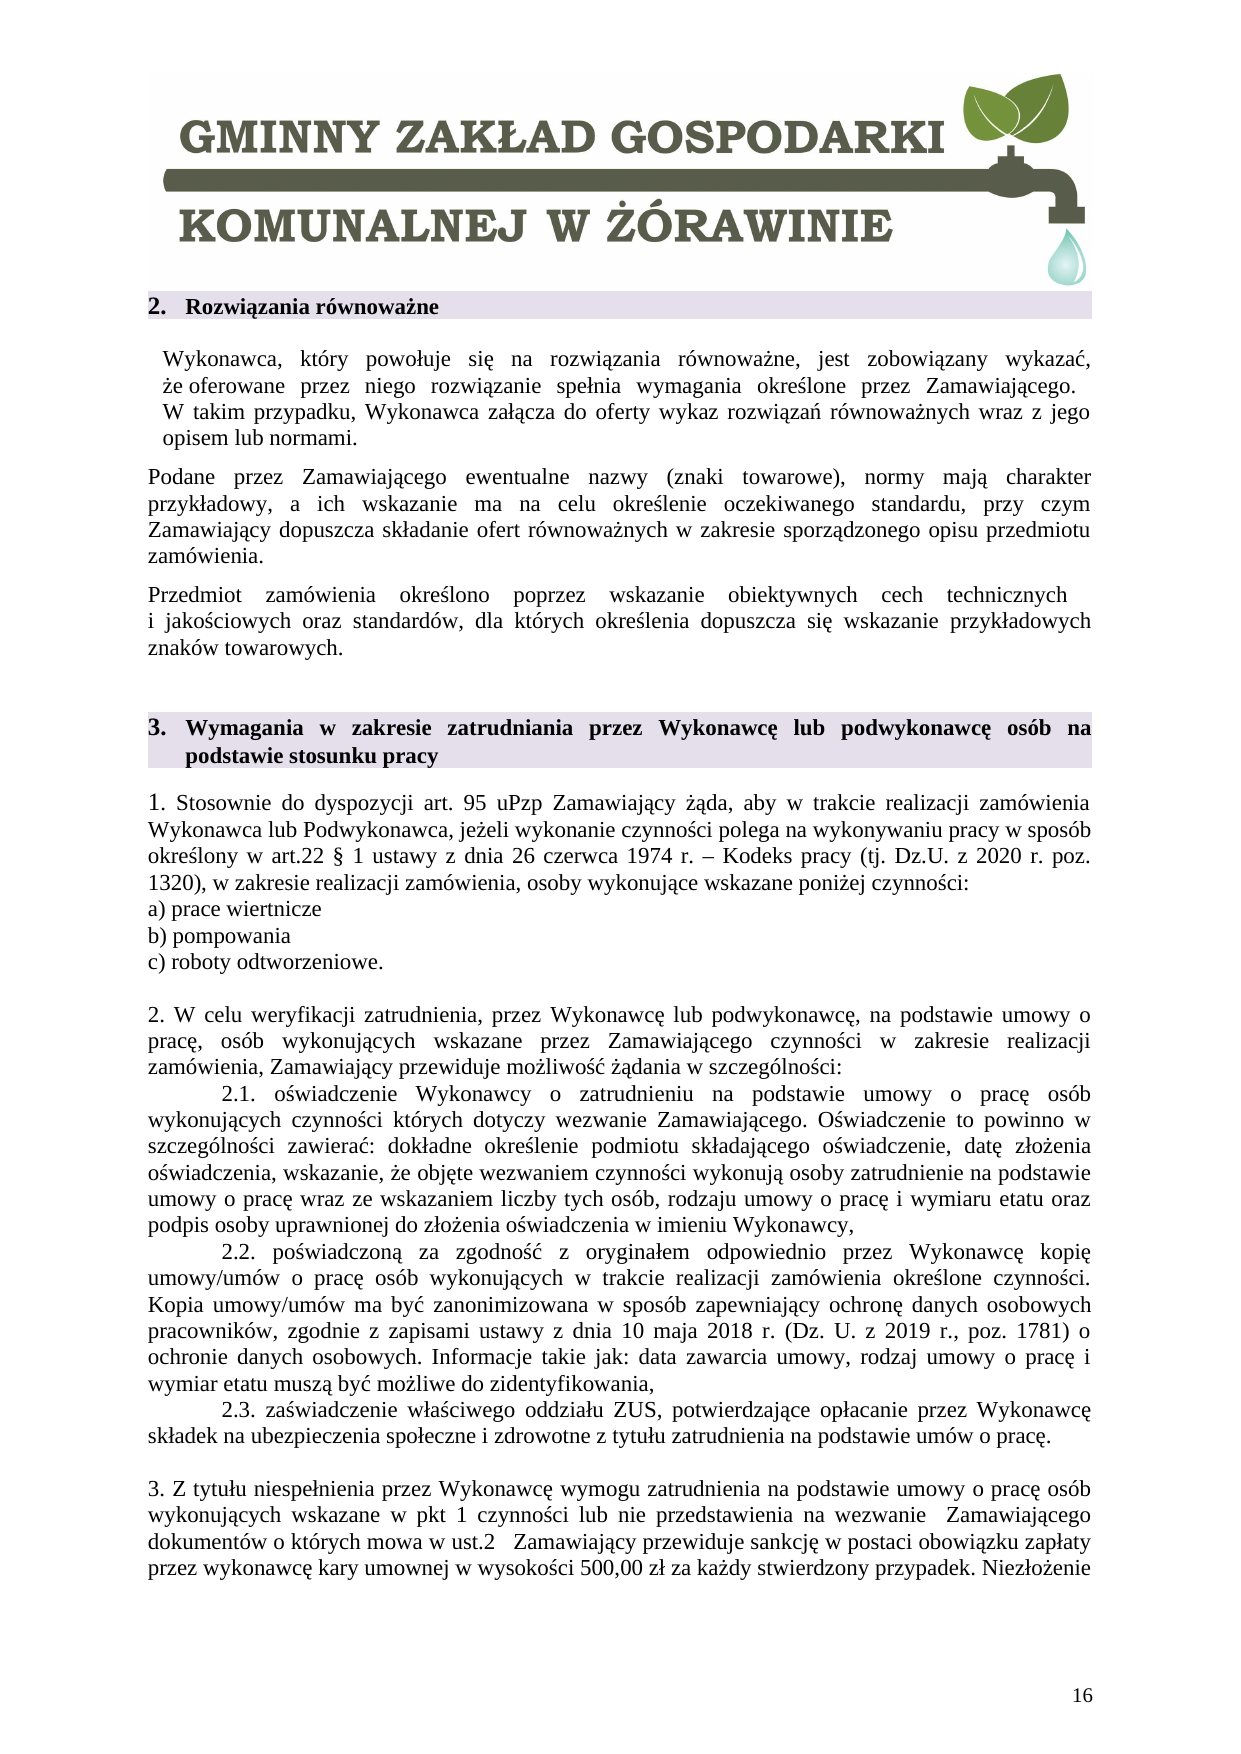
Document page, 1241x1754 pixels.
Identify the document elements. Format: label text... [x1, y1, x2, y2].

text 1. Stosownie do dyspozycji art. 95 uPzp Zamawiający żąda, aby w trakcie realizacji zamówienia Wykonawca lub Podwykonawca, jeżeli wykonanie czynności polega na wykonywaniu pracy w sposób określony w art.22 § 1 ustawy z dnia 26 czerwca 1974 r. – Kodeks pracy (tj. Dz.U. z 2020 r. poz. 1320), w zakresie realizacji zamówienia, osoby wykonujące wskazane poniżej czynności: [148, 787, 1092, 895]
text Podane przez Zamawiającego ewentualne nazwy (znaki towarowe), normy mają charakter przykładowy, a ich wskazanie ma na celu określenie oczekiwanego standardu, przy czym Zamawiający dopuszcza składanie ofert równoważnych w zakresie sporządzonego opisu przedmiotu zamówienia. [148, 463, 1092, 569]
picture [147, 73, 1093, 291]
text c) roboty odtworzeniowe. [148, 948, 1092, 974]
list Rozwiązania równoważne [148, 291, 1092, 319]
list Wymagania w zakresie zatrudniania przez Wykonawcę lub podwykonawcę osób na podstawie stosunku pracy [148, 712, 1092, 768]
text 2.3. zaświadczenie właściwego oddziału ZUS, potwierdzające opłacanie przez Wykonawcę składek na ubezpieczenia społeczne i zdrowotne z tytułu zatrudnienia na podstawie umów o pracę. [148, 1396, 1092, 1449]
text 2. W celu weryfikacji zatrudnienia, przez Wykonawcę lub podwykonawcę, na podstawie umowy o pracę, osób wykonujących wskazane przez Zamawiającego czynności w zakresie realizacji zamówienia, Zamawiający przewiduje możliwość żądania w szczególności: [148, 1001, 1092, 1080]
text Przedmiot zamówienia określono poprzez wskazanie obiektywnych cech technicznych i jakościowych oraz standardów, dla których określenia dopuszcza się wskazanie przykładowych znaków towarowych. [148, 581, 1092, 660]
text 2.2. poświadczoną za zgodność z oryginałem odpowiednio przez Wykonawcę kopię umowy/umów o pracę osób wykonujących w trakcie realizacji zamówienia określone czynności. Kopia umowy/umów ma być zanonimizowana w sposób zapewniający ochronę danych osobowych pracowników, zgodnie z zapisami ustawy z dnia 10 maja 2018 r. (Dz. U. z 2019 r., poz. 1781) o ochronie danych osobowych. Informacje takie jak: data zawarcia umowy, rodzaj umowy o pracę i wymiar etatu muszą być możliwe do zidentyfikowania, [148, 1238, 1092, 1396]
text b) pompowania [148, 922, 1092, 948]
text a) prace wiertnicze [148, 895, 1092, 922]
text Wykonawca, który powołuje się na rozwiązania równoważne, jest zobowiązany wykazać, że oferowane przez niego rozwiązanie spełnia wymagania określone przez Zamawiającego. W takim przypadku, Wykonawca załącza do oferty wykaz rozwiązań równoważnych wraz z jego opisem lub normami. [162, 345, 1092, 451]
text 2.1. oświadczenie Wykonawcy o zatrudnieniu na podstawie umowy o pracę osób wykonujących czynności których dotyczy wezwanie Zamawiającego. Oświadczenie to powinno w szczególności zawierać: dokładne określenie podmiotu składającego oświadczenie, datę złożenia oświadczenia, wskazanie, że objęte wezwaniem czynności wykonują osoby zatrudnienie na podstawie umowy o pracę wraz ze wskazaniem liczby tych osób, rodzaju umowy o pracę i wymiaru etatu oraz podpis osoby uprawnionej do złożenia oświadczenia w imieniu Wykonawcy, [148, 1080, 1092, 1238]
